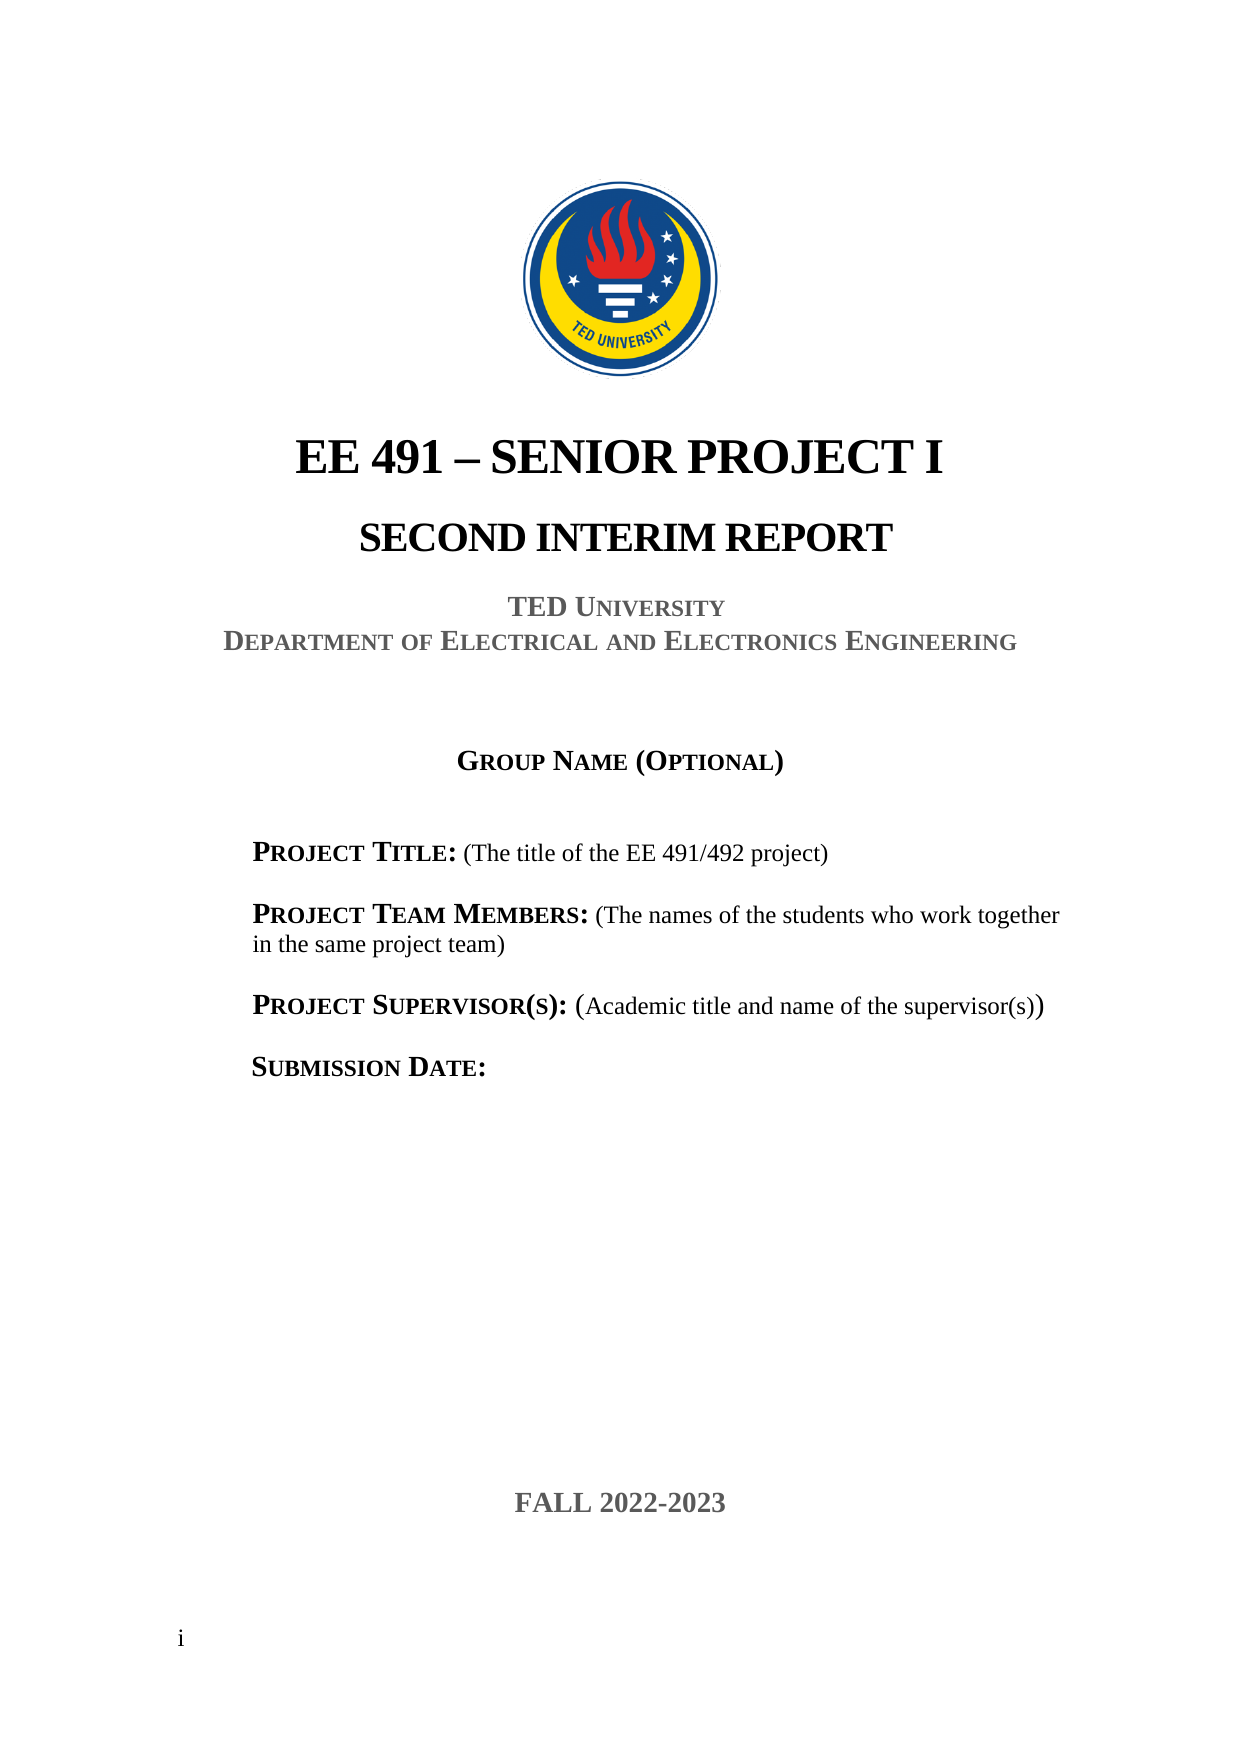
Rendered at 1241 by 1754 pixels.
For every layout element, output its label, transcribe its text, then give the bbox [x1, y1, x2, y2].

subtitle FALL 2022-2023 [177, 1485, 1063, 1519]
text Group Name (Optional) [177, 743, 1063, 776]
picture [519, 177, 721, 379]
subtitle TED University Department of Electrical and Electronics Engineering [177, 589, 1063, 656]
text Submission Date: [177, 1049, 1063, 1083]
list Project Team Members: (The names of the students who work together in the same project team) [252, 896, 1063, 958]
title EE 491 – SENIOR PROJECT I [177, 426, 1063, 484]
title SECOND INTERIM REPORT [177, 513, 1063, 561]
list Project Supervisor(s): (Academic title and name of the supervisor(s)) [252, 987, 1063, 1021]
list Project Title: (The title of the EE 491/492 project) [252, 834, 1063, 867]
